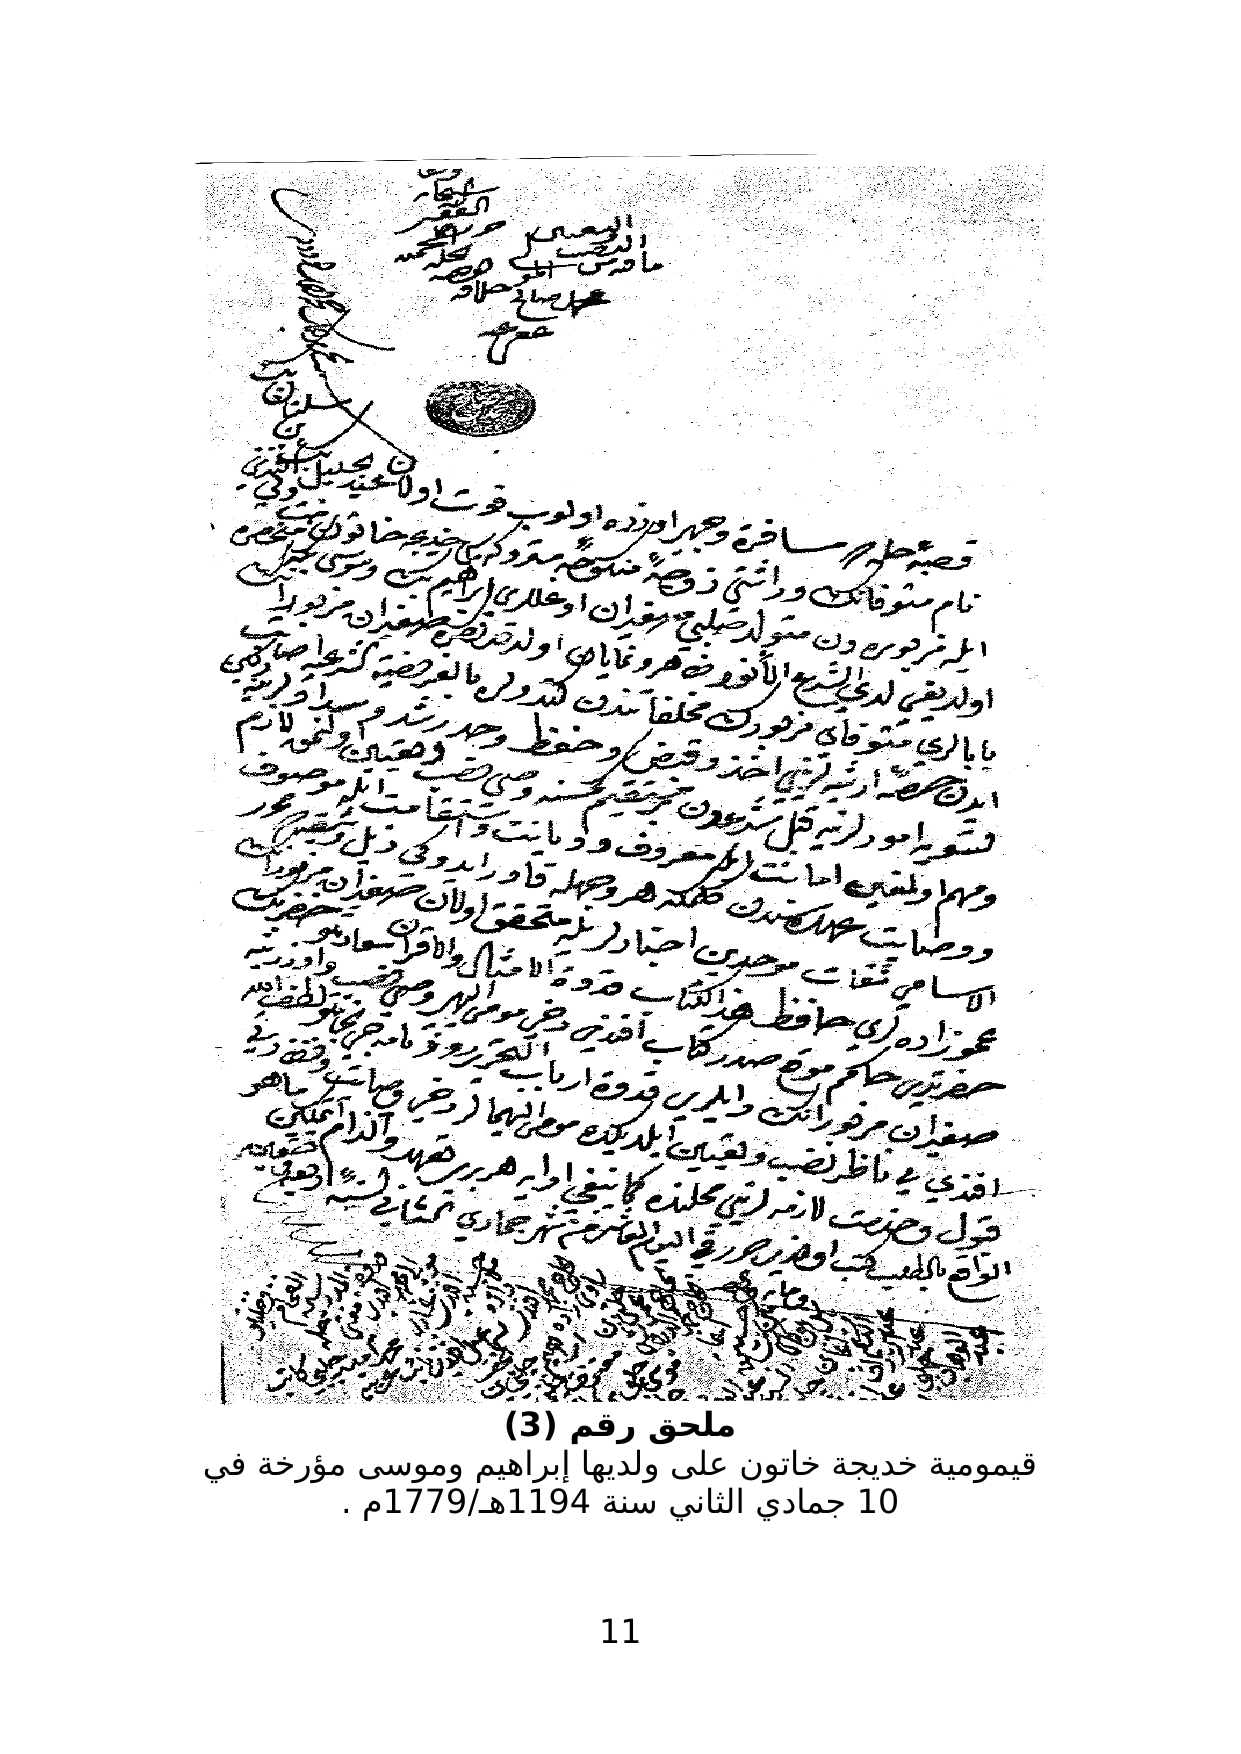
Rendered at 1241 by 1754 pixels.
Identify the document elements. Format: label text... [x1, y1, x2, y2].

picture [195, 150, 1045, 1406]
text ملحق رقم (3) [187, 1405, 1053, 1444]
text قيمومية خديجة خاتون على ولديها إبراهيم وموسى مؤرخة في 10 جمادي الثاني سنة 1194هـ/1779م . [187, 1444, 1053, 1522]
